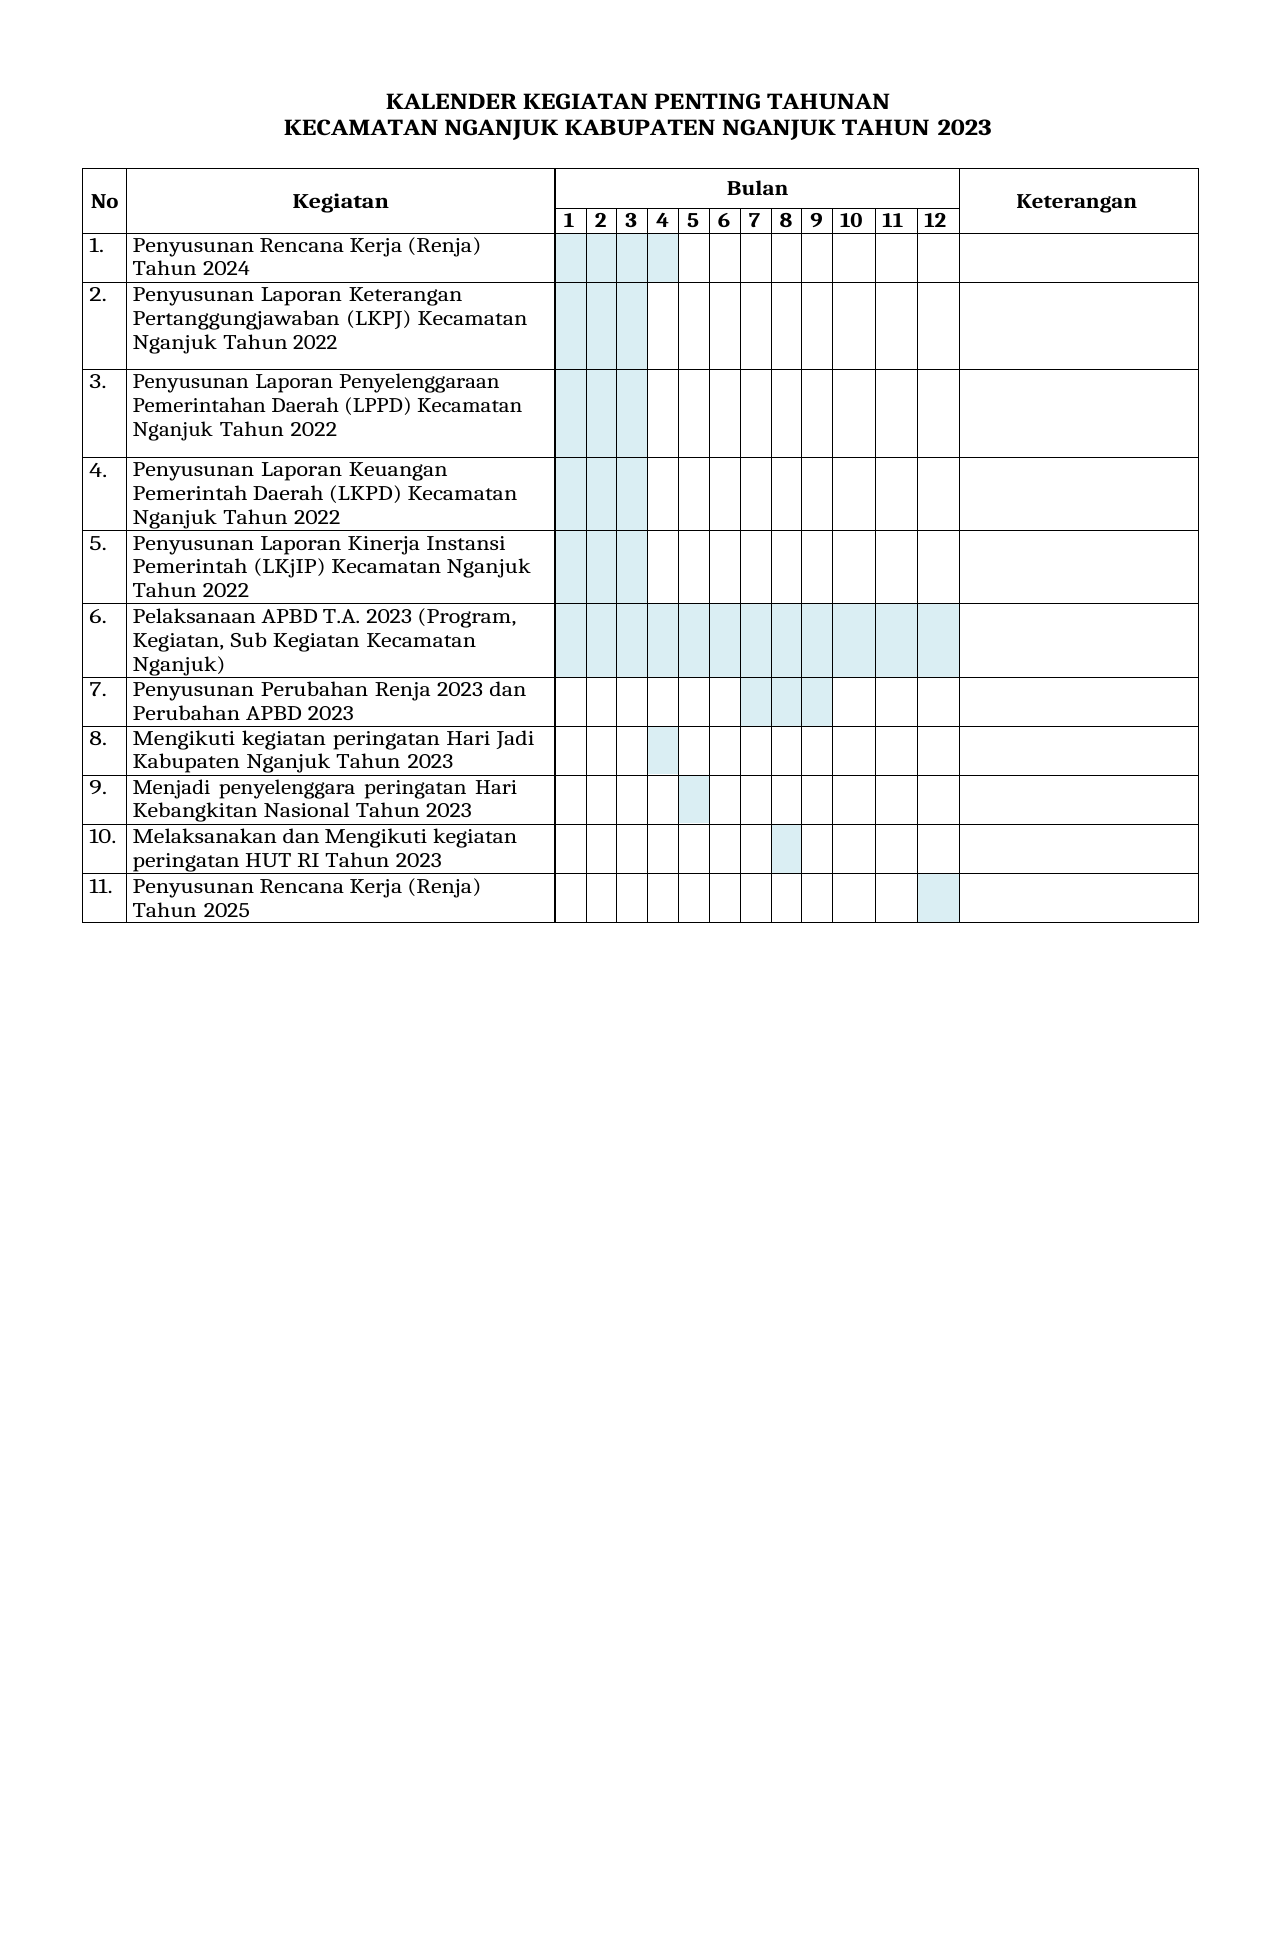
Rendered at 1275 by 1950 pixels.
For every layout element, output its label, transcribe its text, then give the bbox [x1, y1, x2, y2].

table_cell 1 [556, 209, 586, 233]
table_cell 9. [83, 776, 126, 823]
table_cell [802, 370, 832, 457]
table_cell [679, 458, 709, 530]
table_cell [833, 458, 875, 530]
table_cell [617, 776, 647, 823]
text KECAMATAN NGANJUK KABUPATEN NGANJUK TAHUN 2023 [252, 115, 1023, 141]
table_cell [876, 370, 917, 457]
table_cell [741, 678, 771, 726]
table_cell [648, 458, 678, 530]
table_cell [617, 678, 647, 726]
table_cell [833, 776, 875, 823]
text KALENDER KEGIATAN PENTING TAHUNAN [252, 88, 1023, 115]
table_cell 11. [83, 874, 126, 922]
table_cell 3. [83, 370, 126, 457]
table_cell [960, 283, 1198, 369]
table_header No [83, 169, 126, 233]
table_cell [556, 283, 586, 369]
table_cell [617, 234, 647, 282]
table_cell Menjadi penyelenggara peringatan Hari Kebangkitan Nasional Tahun 2023 [127, 776, 554, 823]
table_cell 3 [617, 209, 647, 233]
table_cell [833, 283, 875, 369]
table_cell Penyusunan Laporan Penyelenggaraan Pemerintahan Daerah (LPPD) Kecamatan Nganjuk Tahun 2022 [127, 370, 554, 457]
table_cell [648, 776, 678, 823]
table_cell [772, 234, 801, 282]
table_cell [960, 370, 1198, 457]
table_cell 10. [83, 825, 126, 873]
table_cell [876, 825, 917, 873]
table_cell 4 [648, 209, 678, 233]
table_cell 6. [83, 604, 126, 677]
table_cell 12 [918, 209, 959, 233]
table_cell [648, 727, 678, 774]
table_cell [679, 283, 709, 369]
table_cell [772, 531, 801, 603]
table_cell [679, 604, 709, 677]
table_cell [960, 776, 1198, 823]
table_cell [617, 458, 647, 530]
table_cell [556, 776, 586, 823]
table_cell [802, 727, 832, 774]
table_cell [617, 874, 647, 922]
table_cell [802, 825, 832, 873]
table_cell [918, 234, 959, 282]
table_cell [556, 678, 586, 726]
table_cell [876, 458, 917, 530]
table_cell [960, 825, 1198, 873]
table_cell [679, 776, 709, 823]
table_cell [772, 825, 801, 873]
table_cell [772, 776, 801, 823]
table_cell [587, 678, 616, 726]
table_cell 11 [876, 209, 917, 233]
table_cell [556, 458, 586, 530]
table_cell [960, 727, 1198, 774]
table_cell 7. [83, 678, 126, 726]
table_cell [833, 874, 875, 922]
table_cell [679, 234, 709, 282]
table_cell [741, 874, 771, 922]
table_cell [587, 234, 616, 282]
table_cell Penyusunan Perubahan Renja 2023 dan Perubahan APBD 2023 [127, 678, 554, 726]
table_cell Penyusunan Laporan Kinerja Instansi Pemerintah (LKjIP) Kecamatan Nganjuk Tahun 2022 [127, 531, 554, 603]
table_cell [741, 604, 771, 677]
table_cell [741, 234, 771, 282]
table_cell [833, 825, 875, 873]
table_cell [772, 370, 801, 457]
table_cell [741, 776, 771, 823]
table_cell [876, 776, 917, 823]
table_cell [617, 825, 647, 873]
table_cell [876, 531, 917, 603]
table_cell [741, 458, 771, 530]
table_cell [648, 678, 678, 726]
table_cell [876, 234, 917, 282]
table_cell [876, 604, 917, 677]
table_cell [648, 874, 678, 922]
table_cell [679, 370, 709, 457]
table_cell [556, 604, 586, 677]
table_cell [556, 874, 586, 922]
table_cell [648, 825, 678, 873]
table_cell [960, 604, 1198, 677]
table_cell 6 [710, 209, 740, 233]
table_header Kegiatan [127, 169, 554, 233]
table_cell [918, 727, 959, 774]
table_cell [741, 727, 771, 774]
table_cell [802, 776, 832, 823]
table_cell [802, 458, 832, 530]
table_cell [833, 678, 875, 726]
table_cell 8. [83, 727, 126, 774]
table_cell [617, 531, 647, 603]
table_cell [679, 874, 709, 922]
table_cell 1. [83, 234, 126, 282]
table_cell [918, 531, 959, 603]
table_header Keterangan [960, 169, 1198, 233]
table_cell Penyusunan Rencana Kerja (Renja) Tahun 2025 [127, 874, 554, 922]
table_cell [587, 604, 616, 677]
table_cell 7 [741, 209, 771, 233]
table_cell [587, 283, 616, 369]
table_cell [679, 531, 709, 603]
table_cell [648, 283, 678, 369]
table_cell [802, 678, 832, 726]
table_cell [772, 458, 801, 530]
table_cell [918, 370, 959, 457]
table_cell [679, 678, 709, 726]
table_cell [960, 531, 1198, 603]
table_cell [876, 727, 917, 774]
table_cell [587, 776, 616, 823]
table_cell [741, 531, 771, 603]
table_cell [648, 531, 678, 603]
table_cell 5 [679, 209, 709, 233]
table_cell Penyusunan Laporan Keterangan Pertanggungjawaban (LKPJ) Kecamatan Nganjuk Tahun 2022 [127, 283, 554, 369]
table_cell [556, 370, 586, 457]
table_cell [617, 727, 647, 774]
table_cell [876, 678, 917, 726]
table_cell [710, 234, 740, 282]
table_cell [960, 458, 1198, 530]
table_cell [648, 234, 678, 282]
table_cell [833, 370, 875, 457]
table_cell [876, 283, 917, 369]
table_cell 10 [833, 209, 875, 233]
table_cell [741, 283, 771, 369]
table_cell [802, 604, 832, 677]
table_cell [772, 874, 801, 922]
table_cell [556, 531, 586, 603]
table_cell [587, 727, 616, 774]
table_cell 8 [772, 209, 801, 233]
table_cell [648, 604, 678, 677]
table_cell [772, 604, 801, 677]
table_cell [833, 234, 875, 282]
table_cell [802, 874, 832, 922]
table_cell [587, 531, 616, 603]
table_cell [556, 727, 586, 774]
table_cell [772, 283, 801, 369]
table_cell [802, 234, 832, 282]
table_cell Melaksanakan dan Mengikuti kegiatan peringatan HUT RI Tahun 2023 [127, 825, 554, 873]
table_cell [918, 458, 959, 530]
table_cell [648, 370, 678, 457]
table_cell Pelaksanaan APBD T.A. 2023 (Program, Kegiatan, Sub Kegiatan Kecamatan Nganjuk) [127, 604, 554, 677]
table_cell [960, 234, 1198, 282]
table_cell 5. [83, 531, 126, 603]
table_cell 2. [83, 283, 126, 369]
table_cell [556, 825, 586, 873]
table_cell [710, 283, 740, 369]
table_cell [710, 825, 740, 873]
table_cell [772, 678, 801, 726]
table_cell [710, 727, 740, 774]
table_cell Penyusunan Laporan Keuangan Pemerintah Daerah (LKPD) Kecamatan Nganjuk Tahun 2022 [127, 458, 554, 530]
table_cell [617, 604, 647, 677]
table_cell [802, 283, 832, 369]
table_cell 2 [587, 209, 616, 233]
table_cell [710, 678, 740, 726]
table_cell [918, 776, 959, 823]
table_header Bulan [556, 169, 959, 208]
table_cell 4. [83, 458, 126, 530]
table_cell [710, 604, 740, 677]
table_cell [679, 727, 709, 774]
table_cell [833, 604, 875, 677]
table_cell [679, 825, 709, 873]
table_cell [918, 825, 959, 873]
table_cell [710, 531, 740, 603]
table_cell [741, 370, 771, 457]
table_cell [617, 370, 647, 457]
table_cell [587, 370, 616, 457]
table_cell [710, 776, 740, 823]
table_cell Mengikuti kegiatan peringatan Hari Jadi Kabupaten Nganjuk Tahun 2023 [127, 727, 554, 774]
table_cell [587, 825, 616, 873]
table_cell [710, 458, 740, 530]
table_cell [587, 458, 616, 530]
table_cell [960, 874, 1198, 922]
table_cell [802, 531, 832, 603]
table_cell [617, 283, 647, 369]
table_cell [918, 874, 959, 922]
table_cell [741, 825, 771, 873]
table_cell [918, 678, 959, 726]
table_cell [918, 283, 959, 369]
table_cell 9 [802, 209, 832, 233]
table_cell [833, 727, 875, 774]
table_cell [710, 370, 740, 457]
table_cell [918, 604, 959, 677]
table_cell [710, 874, 740, 922]
table_cell [833, 531, 875, 603]
table_cell Penyusunan Rencana Kerja (Renja) Tahun 2024 [127, 234, 554, 282]
table_cell [960, 678, 1198, 726]
table_cell [587, 874, 616, 922]
table_cell [556, 234, 586, 282]
table_cell [876, 874, 917, 922]
table_cell [772, 727, 801, 774]
